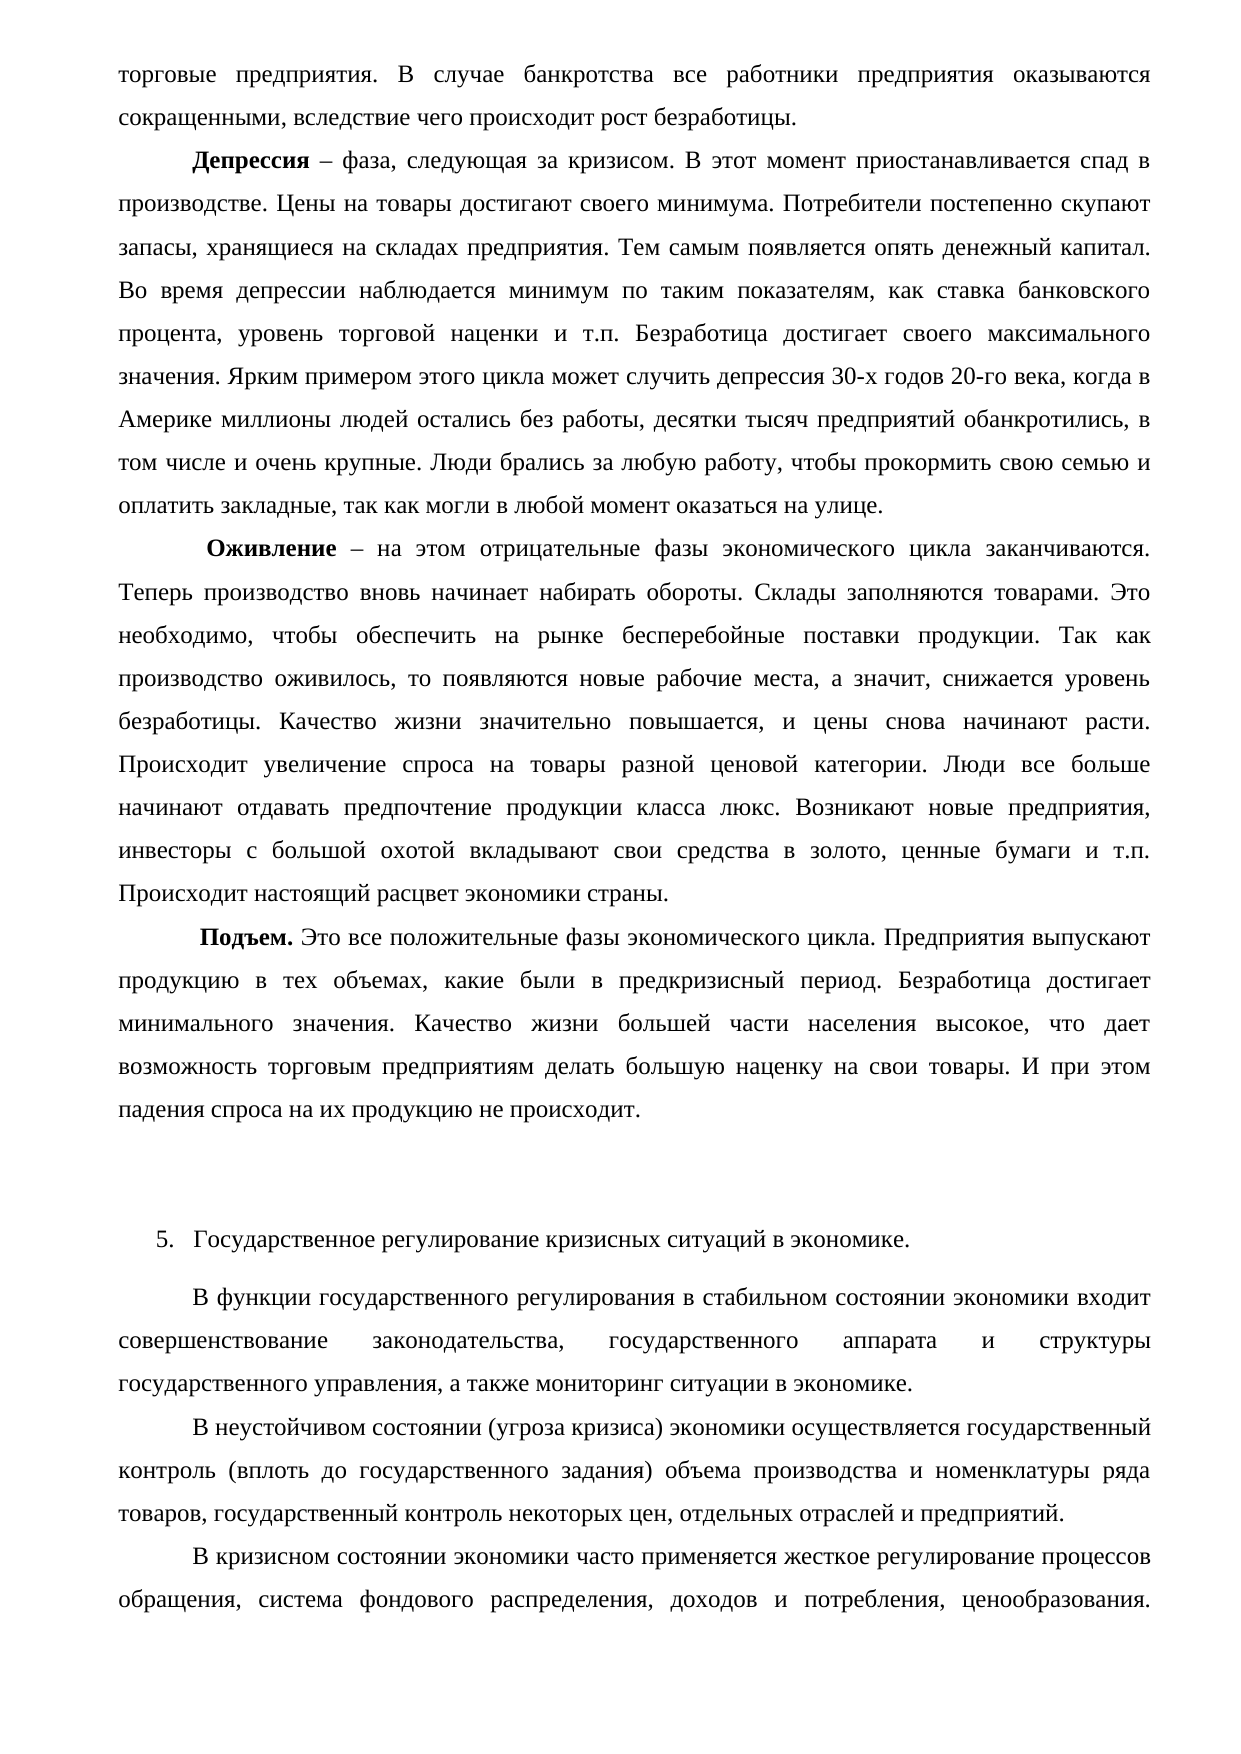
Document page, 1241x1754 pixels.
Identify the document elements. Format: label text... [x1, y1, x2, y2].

list Государственное регулирование кризисных ситуаций в экономике. [156, 1224, 1152, 1253]
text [118, 59, 1152, 131]
text Депрессия – фаза, следующая за кризисом. В этот момент приостанавливается спад в производстве. Цены на товары достигают своего минимума. Потребители постепенно скупают запасы, хранящиеся на складах предприятия. Тем самым появляется опять денежный капитал. Во время депрессии наблюдается минимум по таким показателям, как ставка банковского процента, уровень торговой наценки и т.п. Безработица достигает своего максимального значения. Ярким примером этого цикла может случить депрессия 30-х годов 20-го века, когда в Америке миллионы людей остались без работы, десятки тысяч предприятий обанкротились, в том числе и очень крупные. Люди брались за любую работу, чтобы прокормить свою семью и оплатить закладные, так как могли в любой момент оказаться на улице. [118, 145, 1152, 519]
text В функции государственного регулирования в стабильном состоянии экономики входит совершенствование законодательства, государственного аппарата и структуры государственного управления, а также мониторинг ситуации в экономике. [118, 1282, 1152, 1397]
text Подъем. Это все положительные фазы экономического цикла. Предприятия выпускают продукцию в тех объемах, какие были в предкризисный период. Безработица достигает минимального значения. Качество жизни большей части населения высокое, что дает возможность торговым предприятиям делать большую наценку на свои товары. И при этом падения спроса на их продукцию не происходит. [118, 922, 1152, 1123]
text В неустойчивом состоянии (угроза кризиса) экономики осуществляется государственный контроль (вплоть до государственного задания) объема производства и номенклатуры ряда товаров, государственный контроль некоторых цен, отдельных отраслей и предприятий. [118, 1412, 1152, 1527]
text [118, 1541, 1152, 1613]
text Оживление – на этом отрицательные фазы экономического цикла заканчиваются. Теперь производство вновь начинает набирать обороты. Склады заполняются товарами. Это необходимо, чтобы обеспечить на рынке бесперебойные поставки продукции. Так как производство оживилось, то появляются новые рабочие места, а значит, снижается уровень безработицы. Качество жизни значительно повышается, и цены снова начинают расти. Происходит увеличение спроса на товары разной ценовой категории. Люди все больше начинают отдавать предпочтение продукции класса люкс. Возникают новые предприятия, инвесторы с большой охотой вкладывают свои средства в золото, ценные бумаги и т.п. Происходит настоящий расцвет экономики страны. [118, 533, 1152, 907]
